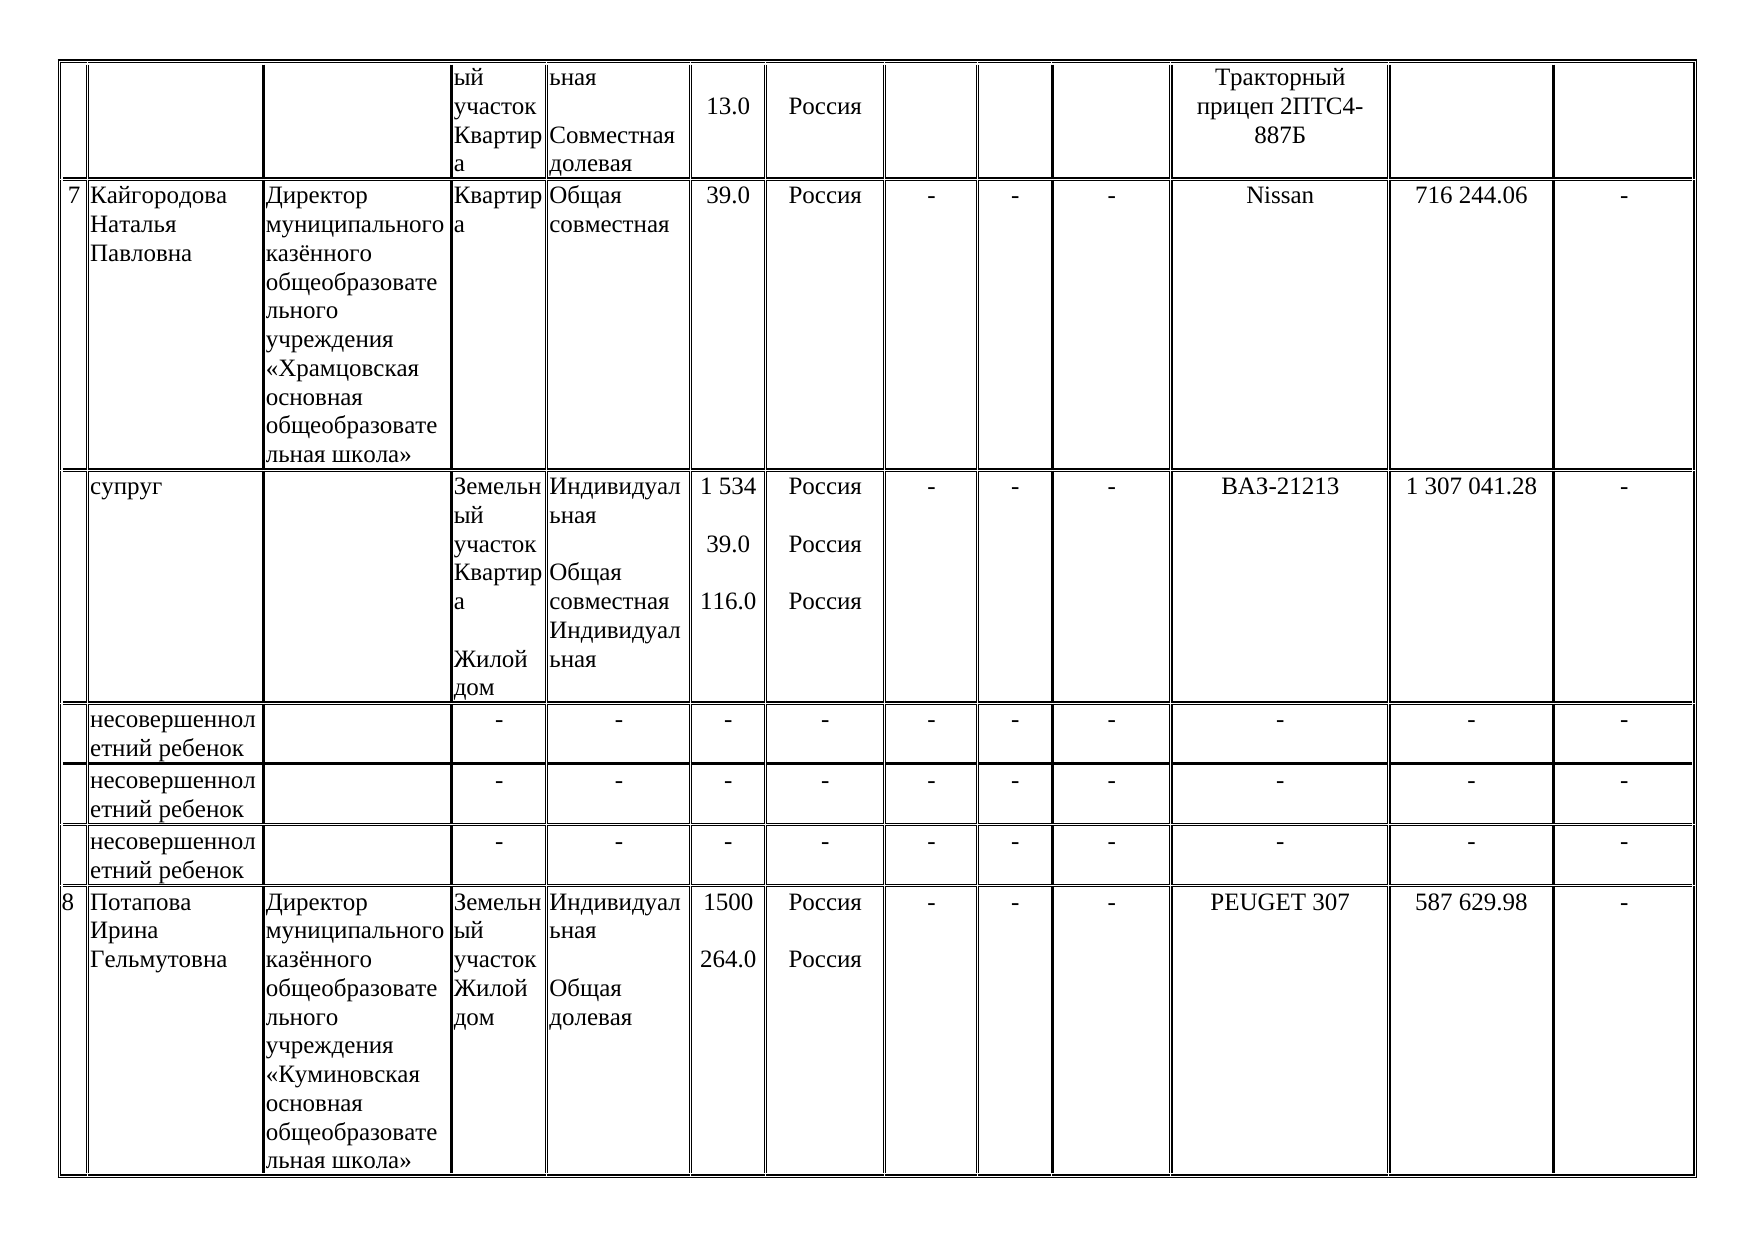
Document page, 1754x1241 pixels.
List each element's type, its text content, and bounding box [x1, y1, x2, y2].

table_cell [61, 762, 86, 823]
table_cell - [1173, 826, 1387, 883]
table_cell - [1555, 701, 1694, 762]
table_cell [265, 472, 450, 701]
table_cell Россия Россия [766, 887, 884, 1174]
table_cell - [692, 705, 764, 762]
table_cell - [1054, 181, 1169, 468]
table_cell - [1391, 826, 1552, 883]
table_cell [61, 63, 88, 177]
table_cell - [1553, 884, 1694, 1174]
table_cell - [1054, 705, 1169, 762]
table_cell - [1391, 705, 1552, 762]
table_cell Земельный участок Жилой дом [451, 887, 547, 1174]
table_cell - [886, 705, 976, 762]
table_cell несовершеннолетний ребенок [89, 826, 262, 883]
table_cell несовершеннолетний ребенок [89, 765, 262, 823]
table_cell - [885, 63, 978, 177]
table_cell Россия Россия [766, 63, 884, 177]
table_cell - [548, 705, 689, 762]
table_cell Потапова Ирина Гельмутовна [88, 887, 263, 1174]
table_cell - [1054, 826, 1169, 883]
table_cell - [979, 765, 1051, 823]
table_cell - [453, 765, 545, 823]
table_cell 587 629.98 [1389, 887, 1553, 1174]
table_cell - [548, 826, 689, 883]
table_cell Россия [767, 181, 883, 468]
table_cell - [978, 887, 1052, 1174]
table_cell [1171, 61, 1389, 177]
table_cell - [1052, 884, 1171, 1174]
table_cell - [979, 472, 1051, 701]
table_cell - [1391, 765, 1552, 823]
table_cell Директор муниципального казённого общеобразовательного учреждения «Куминовская основная общеобразовательная школа» [263, 887, 451, 1174]
table_cell - [1173, 705, 1387, 762]
table_cell - [978, 61, 1052, 177]
table_cell [59, 823, 88, 883]
table_cell - [1173, 765, 1387, 823]
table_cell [547, 63, 691, 177]
table_cell - [1054, 765, 1169, 823]
table_cell Россия Россия Россия [767, 472, 883, 701]
table_cell 1500 264.0 [691, 887, 766, 1174]
table_cell - [979, 181, 1051, 468]
table_cell Индивидуальная Общая долевая [547, 887, 691, 1174]
table_cell - [1553, 823, 1695, 883]
table_cell [61, 701, 86, 762]
table_cell несовершеннолетний ребенок [89, 705, 262, 762]
table_cell [265, 765, 450, 823]
table_cell - [453, 705, 545, 762]
table_cell [263, 63, 451, 177]
table_cell 8 [61, 884, 88, 1174]
table_cell 1 307 041.28 [1391, 472, 1552, 701]
table_cell 466 081.35 [1389, 63, 1553, 177]
table_cell 1 534 39.0 116.0 [692, 472, 764, 701]
table_cell ВАЗ-21213 [1173, 472, 1387, 701]
table_cell [61, 468, 86, 701]
table_cell - [767, 826, 883, 883]
table_cell Кайгородова Наталья Павловна [89, 181, 262, 468]
table_cell - [453, 826, 545, 883]
table_cell - [767, 705, 883, 762]
table_cell - [1553, 63, 1693, 177]
table_cell - [886, 181, 976, 468]
table_cell 716 244.06 [1391, 181, 1552, 468]
table_cell Земельный участок Квартира Жилой дом [453, 472, 545, 701]
table_cell - [886, 826, 976, 883]
table_cell - [692, 826, 764, 883]
table_cell - [548, 765, 689, 823]
table_cell - [979, 705, 1051, 762]
table_cell - [885, 887, 978, 1174]
table_cell - [1054, 472, 1169, 701]
table_cell Директор муниципального казённого общеобразовательного учреждения «Храмцовская основная общеобразовательная школа» [265, 181, 450, 468]
table_cell - [1555, 762, 1693, 823]
table_cell - [886, 472, 976, 701]
table_cell - [692, 765, 764, 823]
table_cell PEUGET 307 [1171, 884, 1389, 1174]
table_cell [451, 63, 547, 177]
table_cell 39.0 [692, 181, 764, 468]
table_cell 7 [61, 177, 86, 468]
table_cell 1300 13.0 [691, 63, 766, 177]
table_cell - [767, 765, 883, 823]
table_cell Nissan [1173, 181, 1387, 468]
table_cell - [886, 765, 976, 823]
table_cell супруг [88, 63, 263, 177]
table_cell [265, 826, 450, 883]
table_cell - [1052, 61, 1171, 177]
table_cell - [979, 826, 1051, 883]
table_cell Индивидуальная Общая совместная Индивидуальная [548, 472, 689, 701]
table_cell - [1555, 177, 1694, 468]
table_cell Общая совместная [548, 181, 689, 468]
table_cell супруг [89, 472, 262, 701]
table_cell [265, 705, 450, 762]
table_cell - [1555, 468, 1694, 701]
table_cell Квартира [453, 181, 545, 468]
